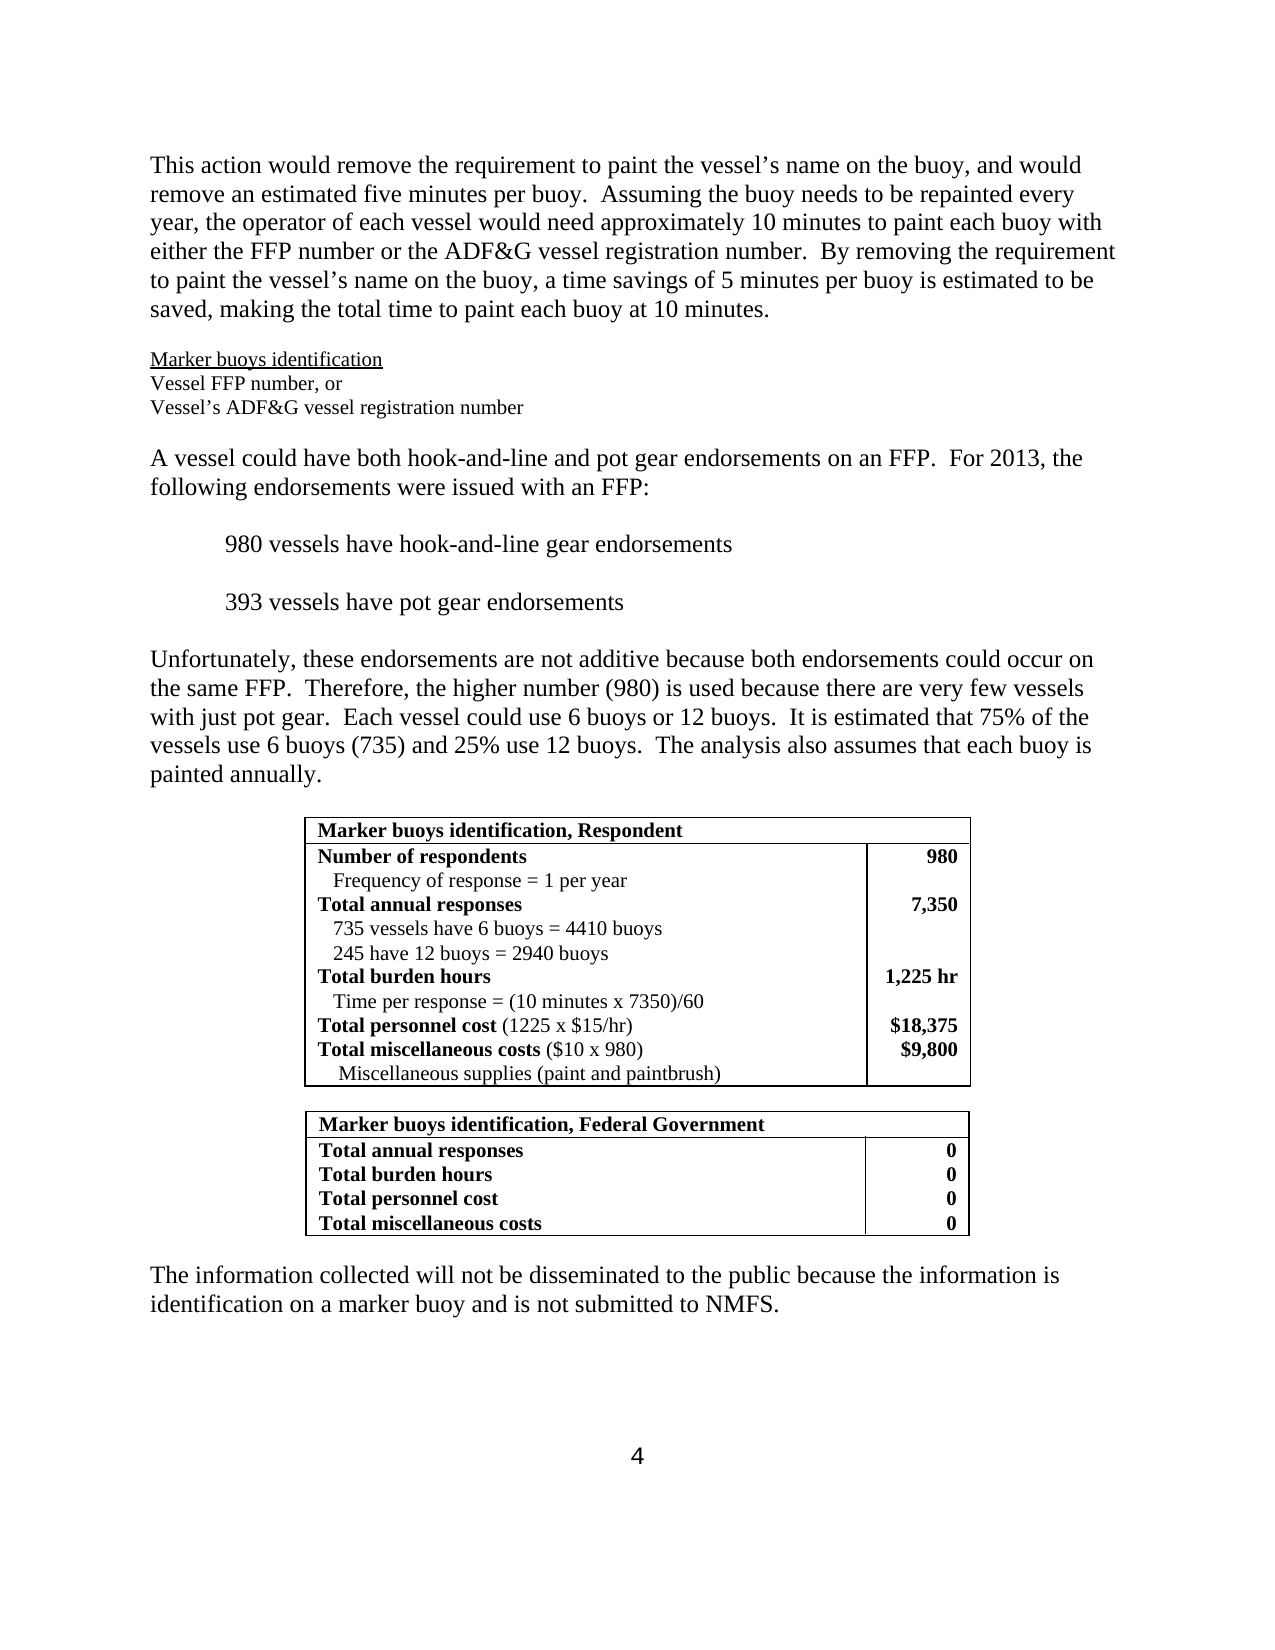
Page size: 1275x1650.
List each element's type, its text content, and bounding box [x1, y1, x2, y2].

table_cell 0 0 0 0 [866, 1138, 968, 1234]
table_cell 980 7,350 1,225 hr $18,375 $9,800 [868, 843, 970, 1085]
text 980 vessels have hook-and-line gear endorsements [150, 529, 1125, 558]
text Marker buoys identification [150, 347, 1125, 371]
text 393 vessels have pot gear endorsements [150, 587, 1125, 615]
table_header Marker buoys identification, Federal Government [307, 1112, 968, 1136]
text Unfortunately, these endorsements are not additive because both endorsements could occur on the same FFP. Therefore, the higher number (980) is used because there are very few vessels with just pot gear. Each vessel could use 6 buoys or 12 buoys. It is estimated that 75% of the vessels use 6 buoys (735) and 25% use 12 buoys. The analysis also assumes that each buoy is painted annually. [150, 644, 1125, 788]
table_cell Number of respondents Frequency of response = 1 per year Total annual responses 735 vessels have 6 buoys = 4410 buoys 245 have 12 buoys = 2940 buoys Total burden hours Time per response = (10 minutes x 7350)/60 Total personnel cost (1225 x $15/hr) Total miscellaneous costs ($10 x 980) Miscellaneous supplies (paint and paintbrush) [306, 844, 866, 1085]
text Vessel FFP number, or [150, 371, 1125, 395]
text A vessel could have both hook-and-line and pot gear endorsements on an FFP. For 2013, the following endorsements were issued with an FFP: [150, 443, 1125, 500]
text This action would remove the requirement to paint the vessel’s name on the buoy, and would remove an estimated five minutes per buoy. Assuming the buoy needs to be repainted every year, the operator of each vessel would need approximately 10 minutes to paint each buoy with either the FFP number or the ADF&G vessel registration number. By removing the requirement to paint the vessel’s name on the buoy, a time savings of 5 minutes per buoy is estimated to be saved, making the total time to paint each buoy at 10 minutes. [150, 150, 1125, 322]
table_header Marker buoys identification, Respondent [306, 818, 970, 842]
text The information collected will not be disseminated to the public because the information is identification on a marker buoy and is not submitted to NMFS. [150, 1260, 1125, 1318]
table_cell Total annual responses Total burden hours Total personnel cost Total miscellaneous costs [307, 1138, 865, 1234]
text Vessel’s ADF&G vessel registration number [150, 395, 1125, 419]
